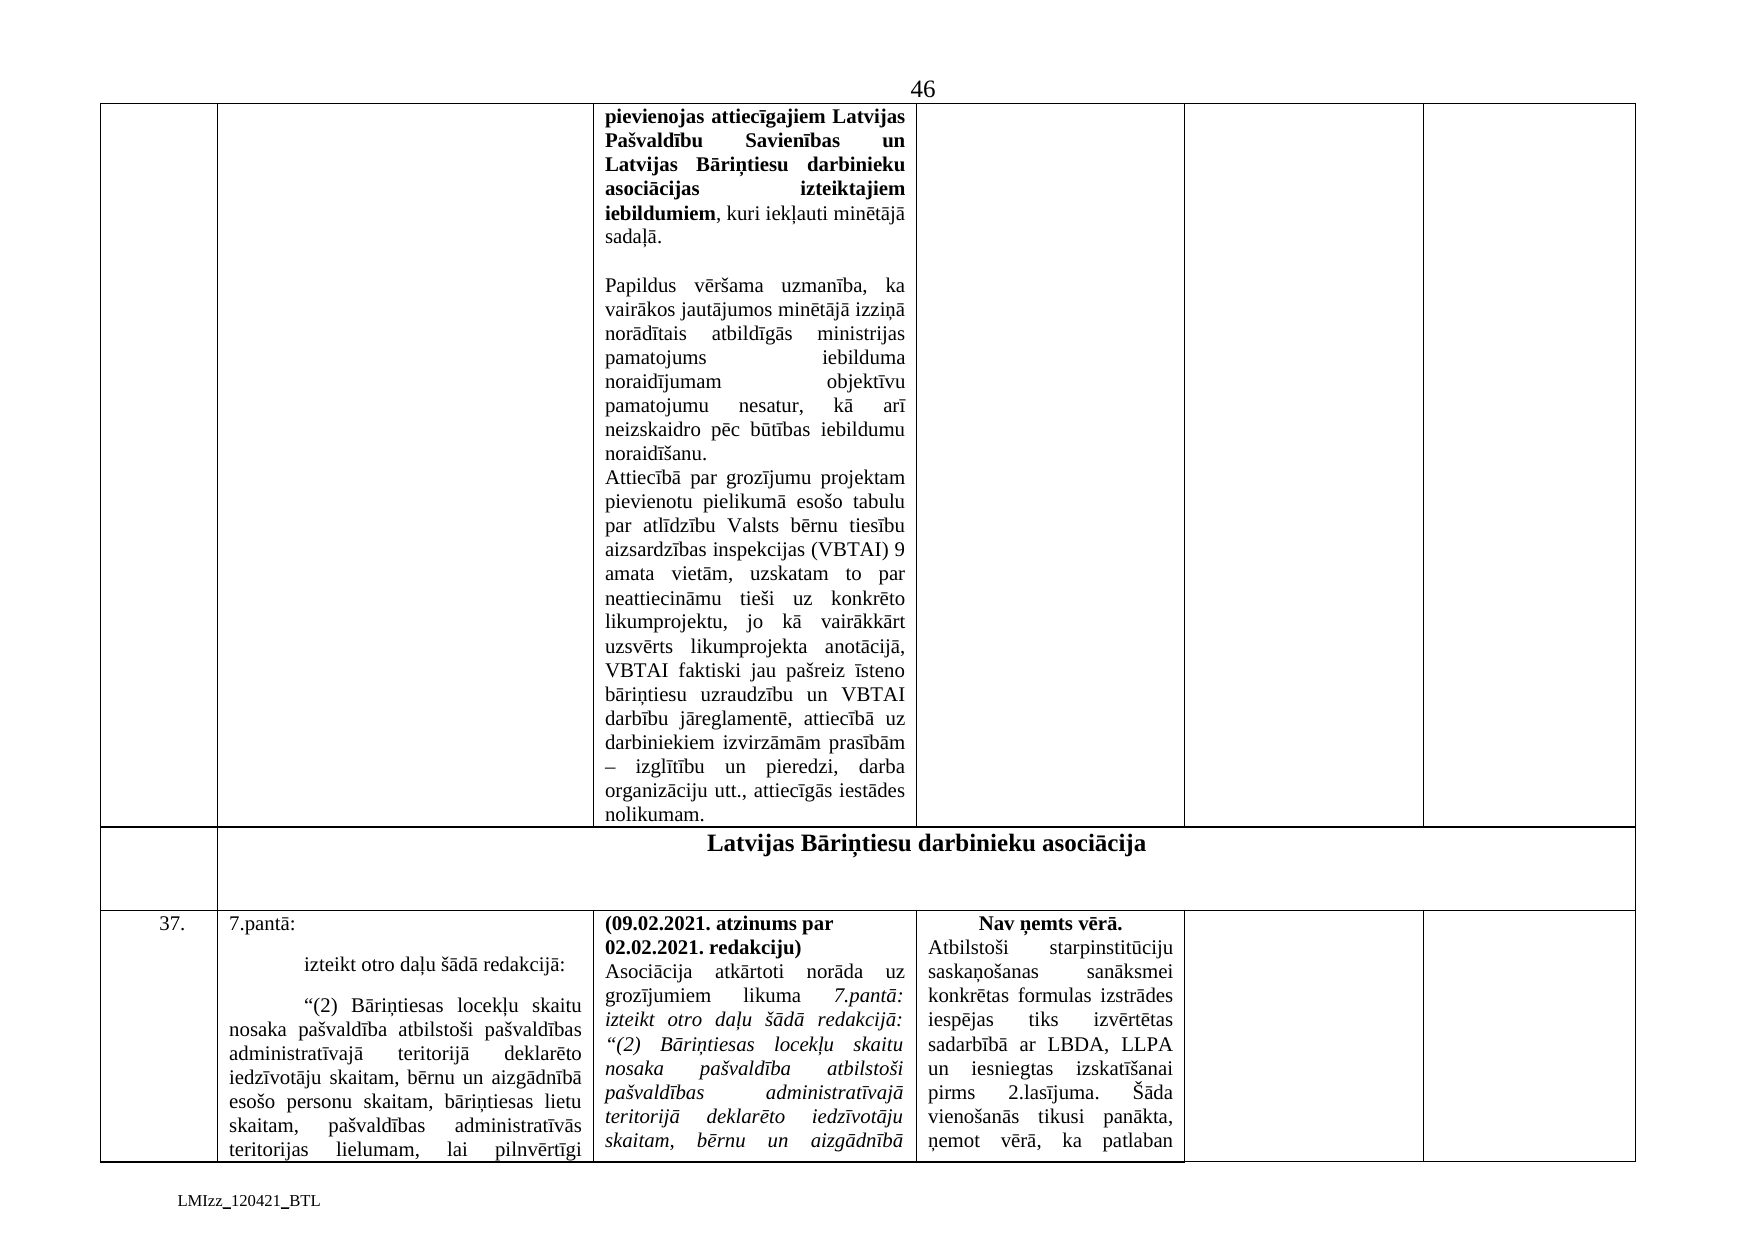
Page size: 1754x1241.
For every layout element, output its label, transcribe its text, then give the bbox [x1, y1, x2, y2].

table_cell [594, 911, 916, 1161]
table_cell [101, 828, 217, 909]
table_cell [101, 911, 217, 1161]
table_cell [917, 911, 1184, 1161]
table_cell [917, 104, 1184, 826]
table_cell [1424, 911, 1635, 1161]
table_cell [1185, 911, 1423, 1161]
table_cell [101, 104, 217, 826]
table_cell [1424, 104, 1635, 826]
table_cell [1185, 104, 1423, 826]
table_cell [218, 911, 593, 1161]
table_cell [594, 104, 916, 826]
table_cell Latvijas Bāriņtiesu darbinieku asociācija [218, 828, 1635, 909]
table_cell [218, 104, 593, 826]
